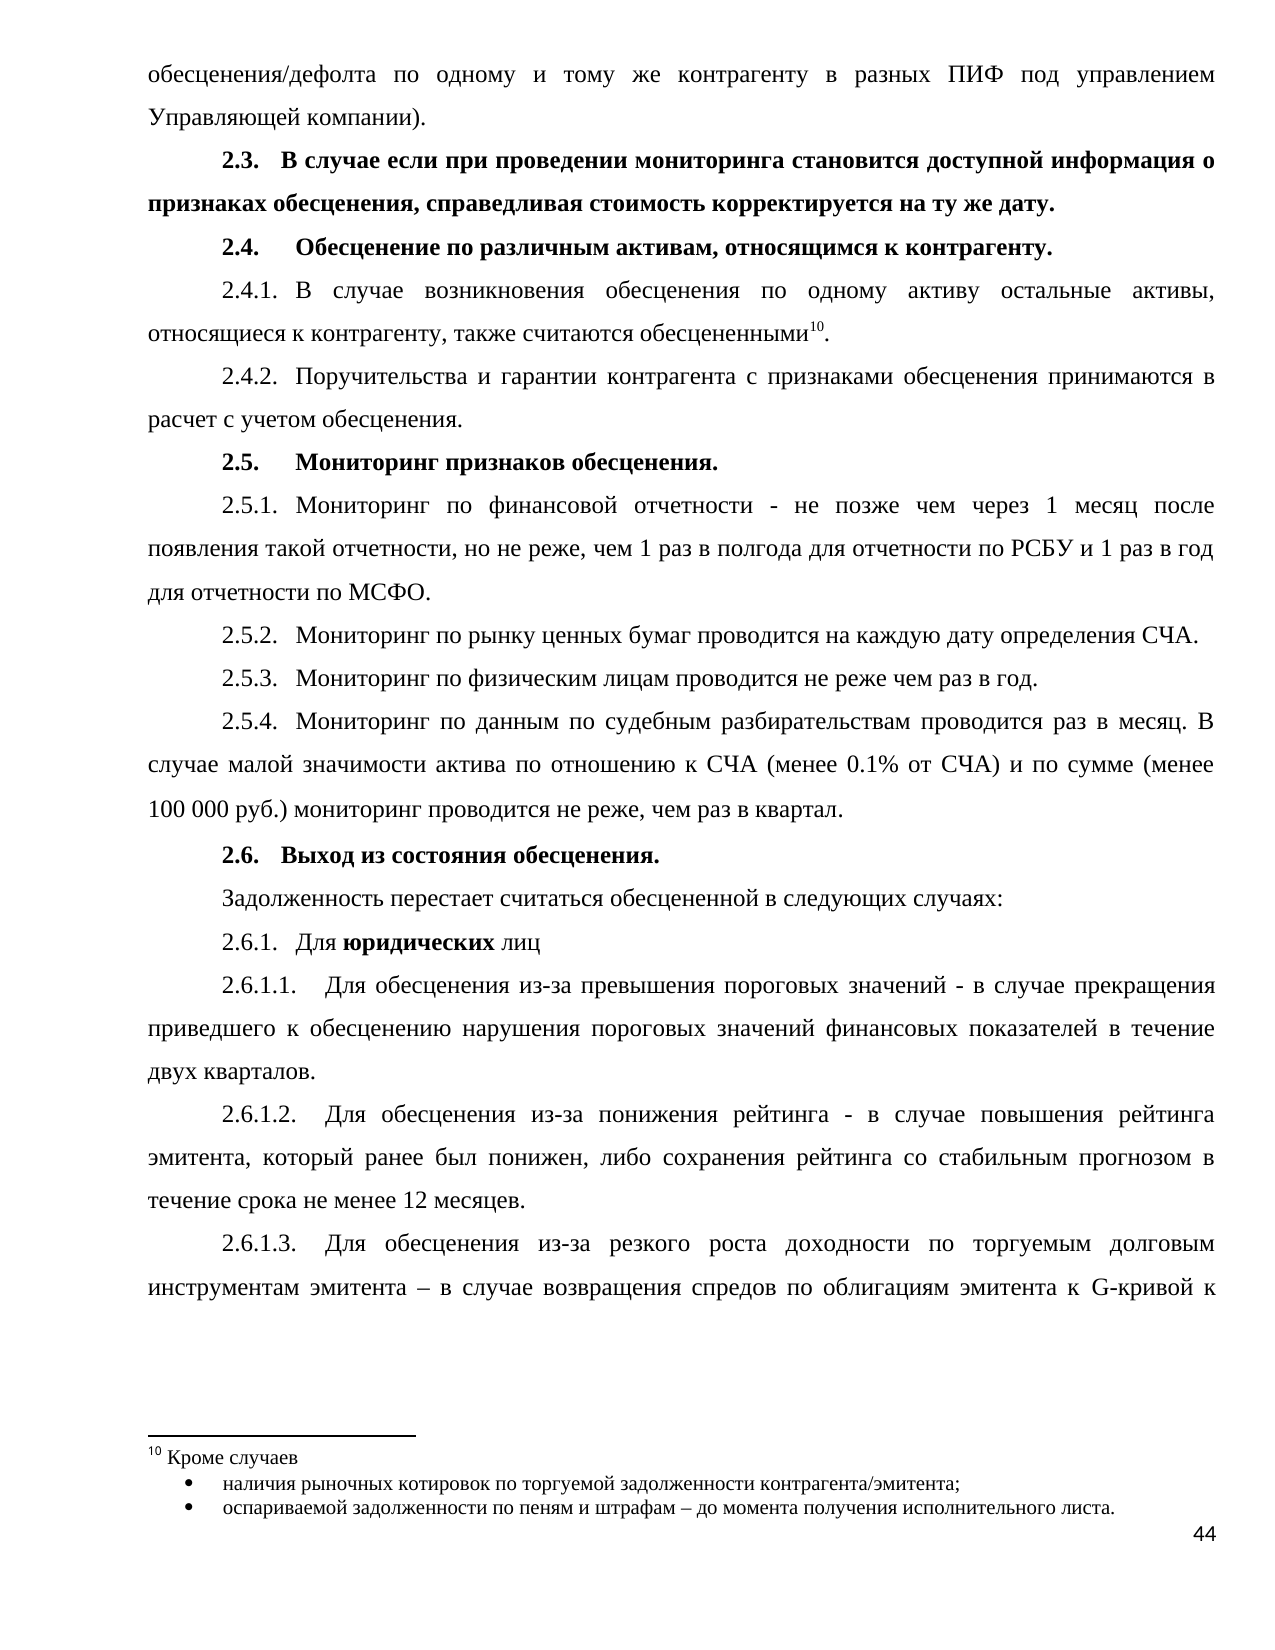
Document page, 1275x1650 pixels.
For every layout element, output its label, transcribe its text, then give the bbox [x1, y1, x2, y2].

list Мониторинг по данным по судебным разбирательствам проводится раз в месяц. В случае малой значимости актива по отношению к СЧА (менее 0.1% от СЧА) и по сумме (менее 100 000 руб.) мониторинг проводится не реже, чем раз в квартал. [148, 706, 1216, 825]
list В случае если при проведении мониторинга становится доступной информация о признаках обесценения, справедливая стоимость корректируется на ту же дату. [148, 145, 1216, 217]
list Мониторинг по рынку ценных бумаг проводится на каждую дату определения СЧА. [148, 620, 1216, 648]
list Мониторинг признаков обесценения. [148, 447, 1216, 476]
list Мониторинг по физическим лицам проводится не реже чем раз в год. [148, 663, 1216, 692]
list Мониторинг по финансовой отчетности - не позже чем через 1 месяц после появления такой отчетности, но не реже, чем 1 раз в полгода для отчетности по РСБУ и 1 раз в год для отчетности по МСФО. [148, 490, 1216, 605]
list Для обесценения из-за понижения рейтинга - в случае повышения рейтинга эмитента, который ранее был понижен, либо сохранения рейтинга со стабильным прогнозом в течение срока не менее 12 месяцев. [148, 1099, 1216, 1214]
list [148, 1228, 1216, 1300]
list Выход из состояния обесценения. [148, 840, 1216, 869]
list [148, 59, 1216, 131]
list Поручительства и гарантии контрагента с признаками обесценения принимаются в расчет с учетом обесценения. [148, 361, 1216, 433]
text Задолженность перестает считаться обесцененной в следующих случаях: [148, 883, 1216, 912]
list Для обесценения из-за превышения пороговых значений - в случае прекращения приведшего к обесценению нарушения пороговых значений финансовых показателей в течение двух кварталов. [148, 970, 1216, 1085]
list В случае возникновения обесценения по одному активу остальные активы, относящиеся к контрагенту, также считаются обесцененными. [148, 275, 1216, 347]
list Для юридических лиц [148, 927, 1216, 955]
list Обесценение по различным активам, относящимся к контрагенту. [148, 232, 1216, 260]
